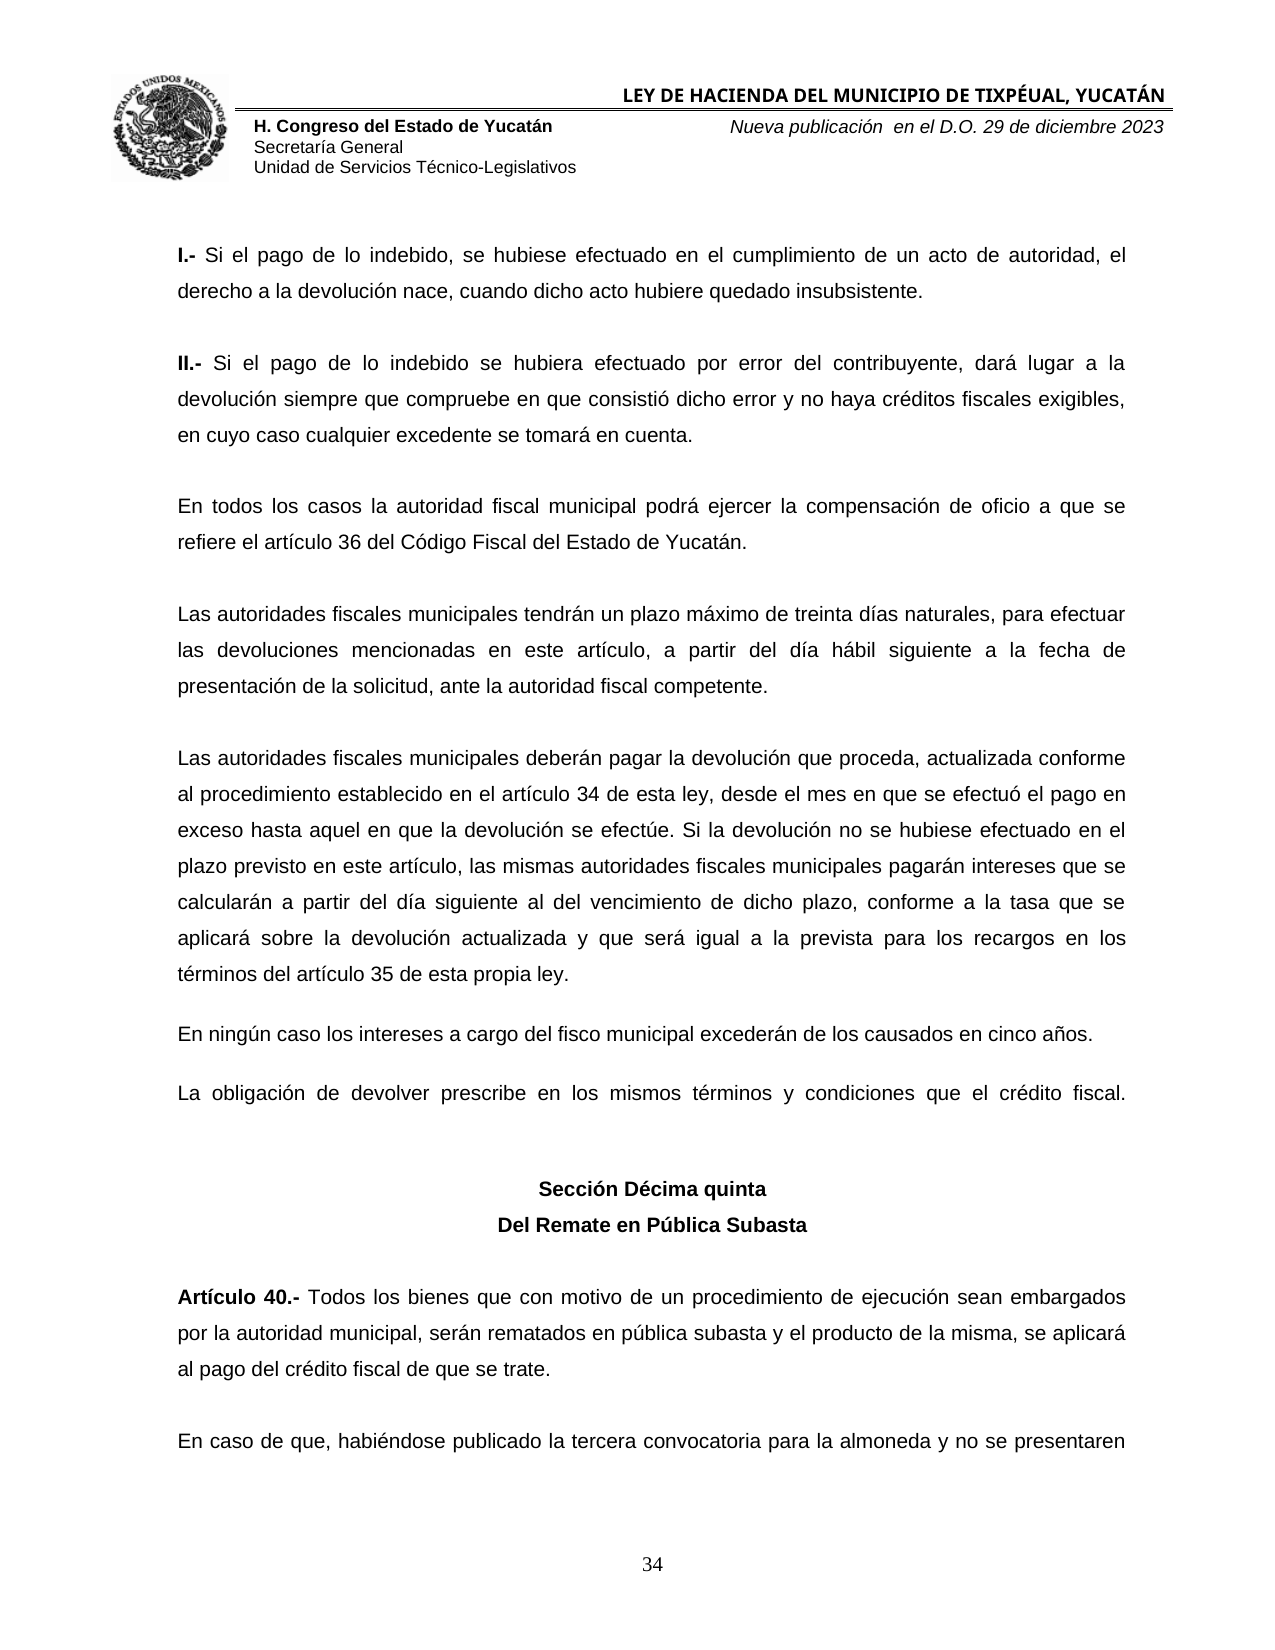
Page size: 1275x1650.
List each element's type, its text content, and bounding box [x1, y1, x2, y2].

text Del Remate en Pública Subasta [177, 1213, 1127, 1237]
text La obligación de devolver prescribe en los mismos términos y condiciones que el crédito fiscal. [177, 1081, 1127, 1141]
text Las autoridades fiscales municipales deberán pagar la devolución que proceda, actualizada conforme al procedimiento establecido en el artículo 34 de esta ley, desde el mes en que se efectuó el pago en exceso hasta aquel en que la devolución se efectúe. Si la devolución no se hubiese efectuado en el plazo previsto en este artículo, las mismas autoridades fiscales municipales pagarán intereses que se calcularán a partir del día siguiente al del vencimiento de dicho plazo, conforme a la tasa que se aplicará sobre la devolución actualizada y que será igual a la prevista para los recargos en los términos del artículo 35 de esta propia ley. [177, 746, 1127, 985]
text Sección Décima quinta [177, 1177, 1127, 1201]
text En ningún caso los intereses a cargo del fisco municipal excederán de los causados en cinco años. [177, 1021, 1127, 1045]
text Las autoridades fiscales municipales tendrán un plazo máximo de treinta días naturales, para efectuar las devoluciones mencionadas en este artículo, a partir del día hábil siguiente a la fecha de presentación de la solicitud, ante la autoridad fiscal competente. [177, 602, 1127, 698]
text II.- Si el pago de lo indebido se hubiera efectuado por error del contribuyente, dará lugar a la devolución siempre que compruebe en que consistió dicho error y no haya créditos fiscales exigibles, en cuyo caso cualquier excedente se tomará en cuenta. [177, 351, 1127, 446]
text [177, 1429, 1127, 1453]
text En todos los casos la autoridad fiscal municipal podrá ejercer la compensación de oficio a que se refiere el artículo 36 del Código Fiscal del Estado de Yucatán. [177, 494, 1127, 554]
text I.- Si el pago de lo indebido, se hubiese efectuado en el cumplimiento de un acto de autoridad, el derecho a la devolución nace, cuando dicho acto hubiere quedado insubsistente. [177, 243, 1127, 303]
text Artículo 40.- Todos los bienes que con motivo de un procedimiento de ejecución sean embargados por la autoridad municipal, serán rematados en pública subasta y el producto de la misma, se aplicará al pago del crédito fiscal de que se trate. [177, 1285, 1127, 1381]
